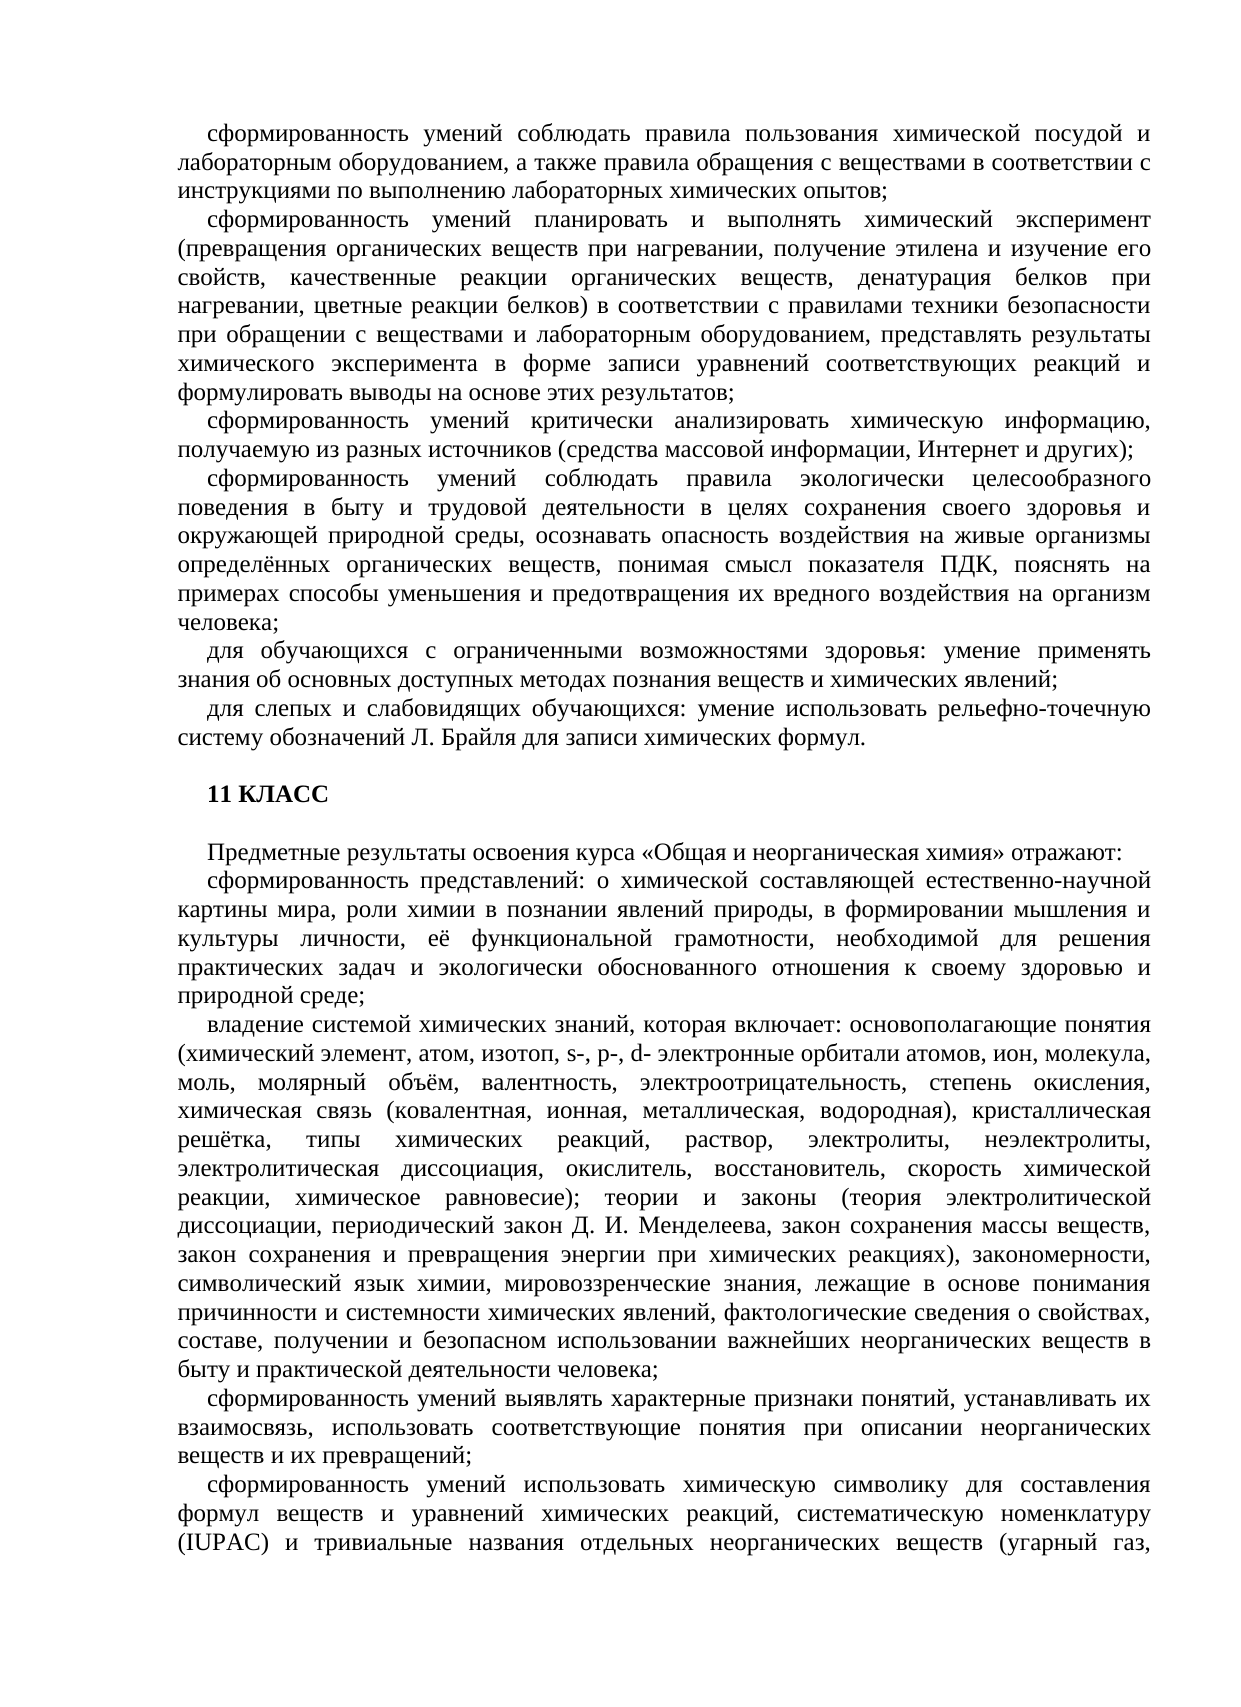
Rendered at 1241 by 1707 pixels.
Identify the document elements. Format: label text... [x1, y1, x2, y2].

text для слепых и слабовидящих обучающихся: умение использовать рельефно-точечную систему обозначений Л. Брайля для записи химических формул. [177, 693, 1152, 751]
text сформированность представлений: о химической составляющей естественно-научной картины мира, роли химии в познании явлений природы, в формировании мышления и культуры личности, её функциональной грамотности, необходимой для решения практических задач и экологически обоснованного отношения к своему здоровью и природной среде; [177, 866, 1152, 1009]
text 11 КЛАСС [177, 779, 1152, 808]
text сформированность умений соблюдать правила экологически целесообразного поведения в быту и трудовой деятельности в целях сохранения своего здоровья и окружающей природной среды, осознавать опасность воздействия на живые организмы определённых органических веществ, понимая смысл показателя ПДК, пояснять на примерах способы уменьшения и предотвращения их вредного воздействия на организм человека; [177, 463, 1152, 636]
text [177, 1469, 1152, 1556]
text владение системой химических знаний, которая включает: основополагающие понятия (химический элемент, атом, изотоп, s-, p-, d- электронные орбитали атомов, ион, молекула, моль, молярный объём, валентность, электроотрицательность, степень окисления, химическая связь (ковалентная, ионная, металлическая, водородная), кристаллическая решётка, типы химических реакций, раствор, электролиты, неэлектролиты, электролитическая диссоциация, окислитель, восстановитель, скорость химической реакции, химическое равновесие); теории и законы (теория электролитической диссоциации, периодический закон Д. И. Менделеева, закон сохранения массы веществ, закон сохранения и превращения энергии при химических реакциях), закономерности, символический язык химии, мировоззренческие знания, лежащие в основе понимания причинности и системности химических явлений, фактологические сведения о свойствах, составе, получении и безопасном использовании важнейших неорганических веществ в быту и практической деятельности человека; [177, 1009, 1152, 1383]
text для обучающихся с ограниченными возможностями здоровья: умение применять знания об основных доступных методах познания веществ и химических явлений; [177, 636, 1152, 693]
text сформированность умений выявлять характерные признаки понятий, устанавливать их взаимосвязь, использовать соответствующие понятия при описании неорганических веществ и их превращений; [177, 1383, 1152, 1469]
text сформированность умений критически анализировать химическую информацию, получаемую из разных источников (средства массовой информации, Интернет и других); [177, 406, 1152, 463]
text сформированность умений соблюдать правила пользования химической посудой и лабораторным оборудованием, а также правила обращения с веществами в соответствии с инструкциями по выполнению лабораторных химических опытов; [177, 118, 1152, 204]
text сформированность умений планировать и выполнять химический эксперимент (превращения органических веществ при нагревании, получение этилена и изучение его свойств, качественные реакции органических веществ, денатурация белков при нагревании, цветные реакции белков) в соответствии с правилами техники безопасности при обращении с веществами и лабораторным оборудованием, представлять результаты химического эксперимента в форме записи уравнений соответствующих реакций и формулировать выводы на основе этих результатов; [177, 204, 1152, 406]
text Предметные результаты освоения курса «Общая и неорганическая химия» отражают: [177, 837, 1152, 866]
